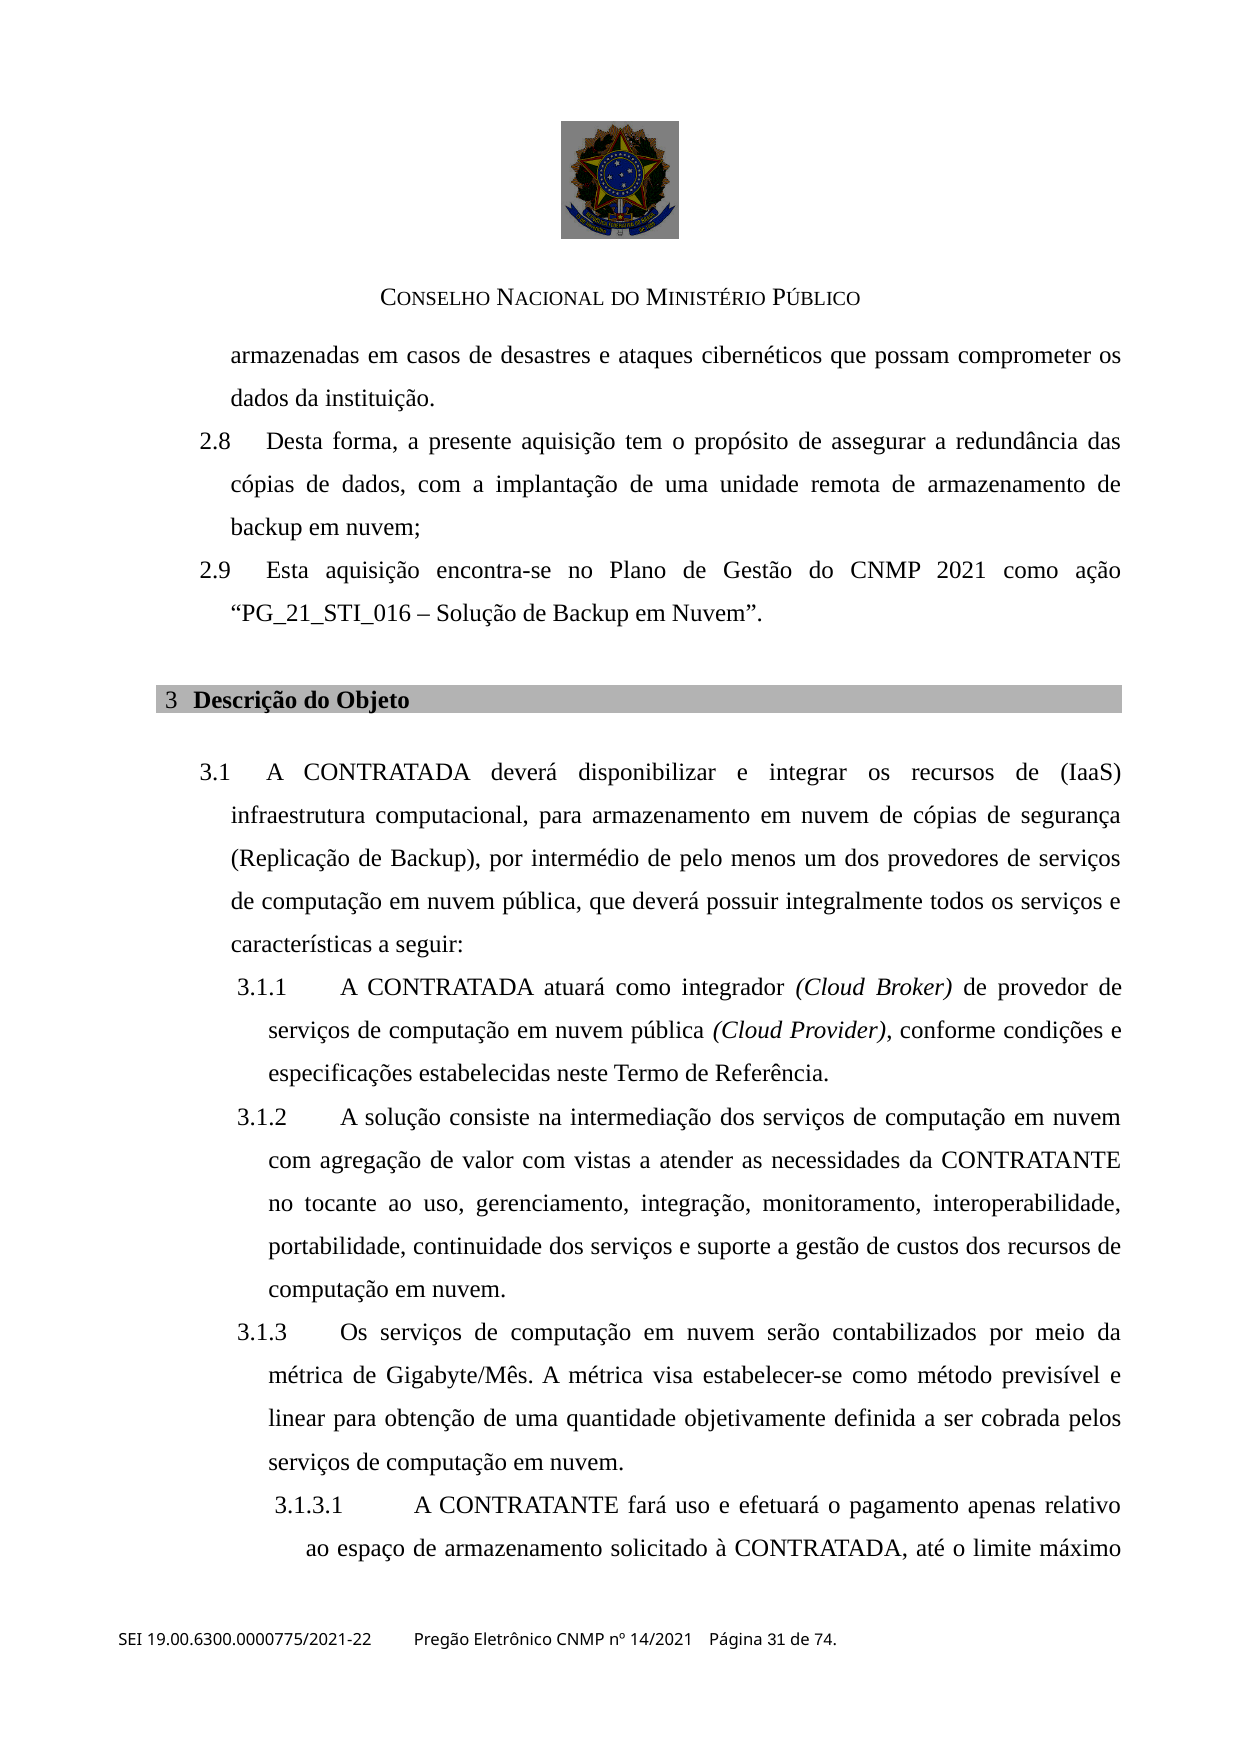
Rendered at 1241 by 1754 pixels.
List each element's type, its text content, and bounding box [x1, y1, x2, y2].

list A CONTRATADA atuará como integrador (Cloud Broker) de provedor de serviços de computação em nuvem pública (Cloud Provider), conforme condições e especificações estabelecidas neste Termo de Referência. [231, 972, 1122, 1087]
list A solução consiste na intermediação dos serviços de computação em nuvem com agregação de valor com vistas a atender as necessidades da CONTRATANTE no tocante ao uso, gerenciamento, integração, monitoramento, interoperabilidade, portabilidade, continuidade dos serviços e suporte a gestão de custos dos recursos de computação em nuvem. [231, 1102, 1122, 1303]
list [268, 1490, 1122, 1562]
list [193, 340, 1122, 412]
list A CONTRATADA deverá disponibilizar e integrar os recursos de (IaaS) infraestrutura computacional, para armazenamento em nuvem de cópias de segurança (Replicação de Backup), por intermédio de pelo menos um dos provedores de serviços de computação em nuvem pública, que deverá possuir integralmente todos os serviços e características a seguir: [193, 757, 1122, 958]
list Os serviços de computação em nuvem serão contabilizados por meio da métrica de Gigabyte/Mês. A métrica visa estabelecer-se como método previsível e linear para obtenção de uma quantidade objetivamente definida a ser cobrada pelos serviços de computação em nuvem. [231, 1317, 1122, 1475]
list Desta forma, a presente aquisição tem o propósito de assegurar a redundância das cópias de dados, com a implantação de uma unidade remota de armazenamento de backup em nuvem; [193, 426, 1122, 541]
list Esta aquisição encontra-se no Plano de Gestão do CNMP 2021 como ação “PG_21_STI_016 – Solução de Backup em Nuvem”. [193, 555, 1122, 627]
list Descrição do Objeto [156, 685, 1122, 713]
